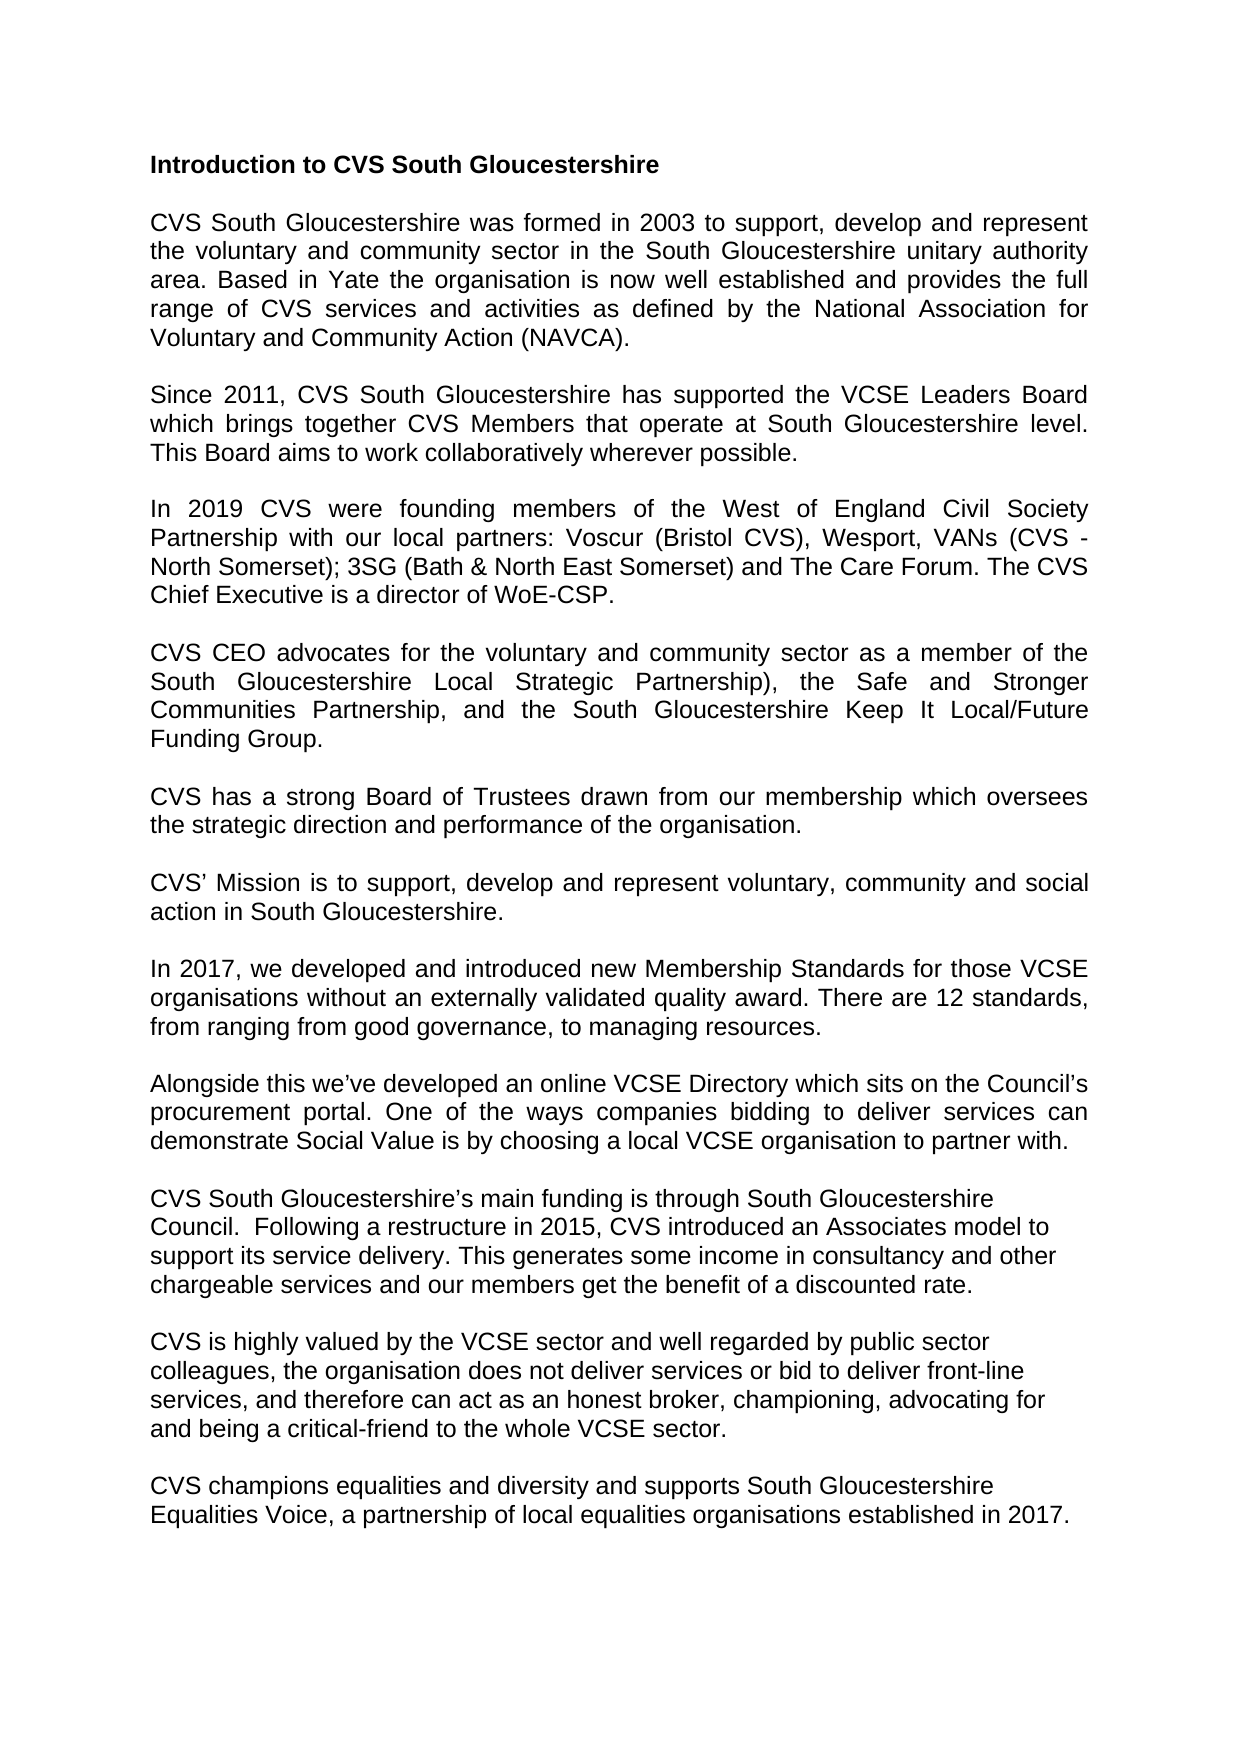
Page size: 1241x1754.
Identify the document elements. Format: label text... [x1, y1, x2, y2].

text Introduction to CVS South Gloucestershire [150, 150, 1090, 179]
text In 2019 CVS were founding members of the West of England Civil Society Partnership with our local partners: Voscur (Bristol CVS), Wesport, VANs (CVS - North Somerset); 3SG (Bath & North East Somerset) and The Care Forum. The CVS Chief Executive is a director of WoE-CSP. [150, 494, 1090, 609]
text CVS has a strong Board of Trustees drawn from our membership which oversees the strategic direction and performance of the organisation. [150, 782, 1090, 839]
text Equalities Voice, a partnership of local equalities organisations established in 2017. [150, 1500, 1090, 1528]
text Council. Following a restructure in 2015, CVS introduced an Associates model to support its service delivery. This generates some income in consultancy and other chargeable services and our members get the benefit of a discounted rate. [150, 1212, 1090, 1298]
text CVS’ Mission is to support, develop and represent voluntary, community and social action in South Gloucestershire. [150, 868, 1090, 926]
text CVS champions equalities and diversity and supports South Gloucestershire [150, 1471, 1090, 1500]
text CVS South Gloucestershire was formed in 2003 to support, develop and represent the voluntary and community sector in the South Gloucestershire unitary authority area. Based in Yate the organisation is now well established and provides the full range of CVS services and activities as defined by the National Association for Voluntary and Community Action (NAVCA). [150, 207, 1090, 351]
text In 2017, we developed and introduced new Membership Standards for those VCSE organisations without an externally validated quality award. There are 12 standards, from ranging from good governance, to managing resources. [150, 954, 1090, 1041]
text Alongside this we’ve developed an online VCSE Directory which sits on the Council’s procurement portal. One of the ways companies bidding to deliver services can demonstrate Social Value is by choosing a local VCSE organisation to partner with. [150, 1068, 1090, 1155]
text CVS is highly valued by the VCSE sector and well regarded by public sector colleagues, the organisation does not deliver services or bid to deliver front-line services, and therefore can act as an honest broker, championing, advocating for and being a critical-friend to the whole VCSE sector. [150, 1327, 1090, 1442]
text CVS South Gloucestershire’s main funding is through South Gloucestershire [150, 1183, 1090, 1212]
text Since 2011, CVS South Gloucestershire has supported the VCSE Leaders Board which brings together CVS Members that operate at South Gloucestershire level. This Board aims to work collaboratively wherever possible. [150, 380, 1090, 466]
text CVS CEO advocates for the voluntary and community sector as a member of the South Gloucestershire Local Strategic Partnership), the Safe and Stronger Communities Partnership, and the South Gloucestershire Keep It Local/Future Funding Group. [150, 638, 1090, 753]
